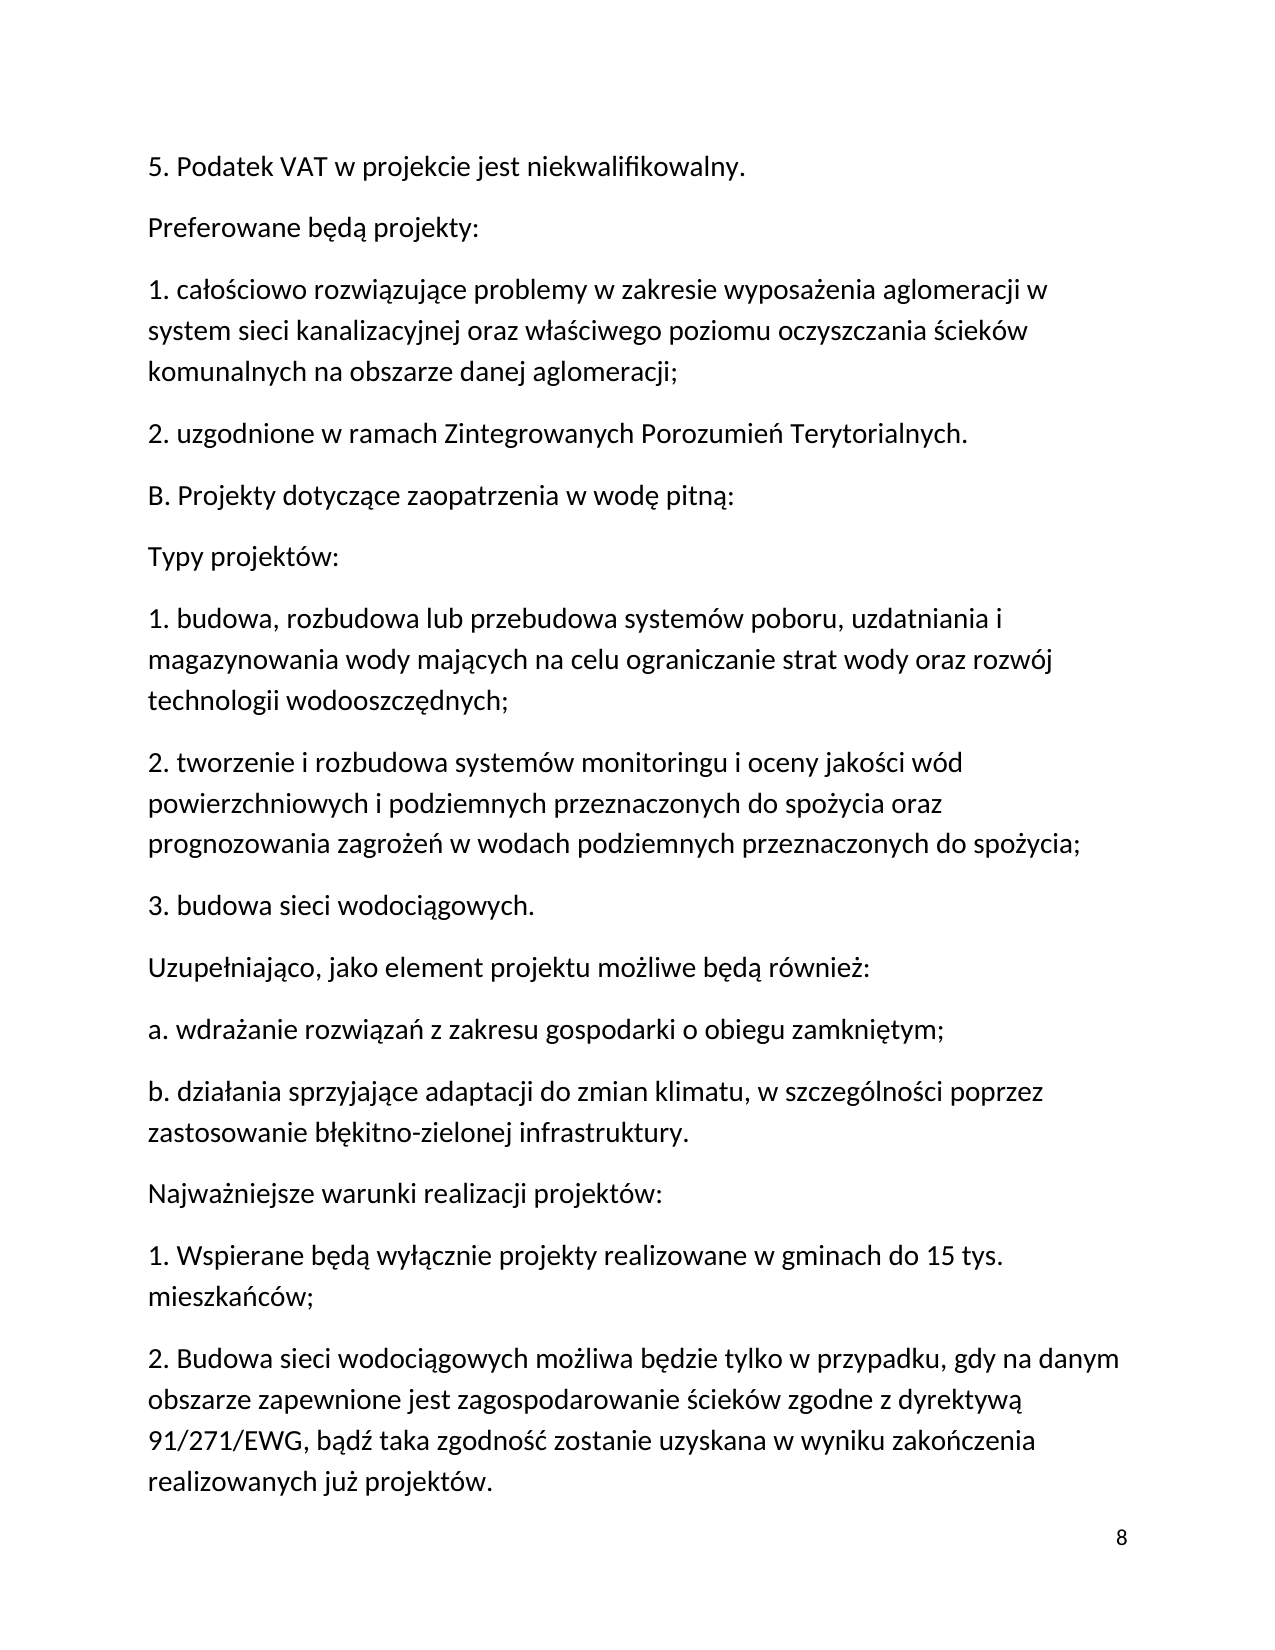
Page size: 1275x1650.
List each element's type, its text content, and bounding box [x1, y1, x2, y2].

text b. działania sprzyjające adaptacji do zmian klimatu, w szczególności poprzez zastosowanie błękitno-zielonej infrastruktury. [148, 1073, 1127, 1149]
text Uzupełniająco, jako element projektu możliwe będą również: [148, 949, 1127, 985]
text Typy projektów: [148, 538, 1127, 574]
text Najważniejsze warunki realizacji projektów: [148, 1175, 1127, 1211]
text Preferowane będą projekty: [148, 209, 1127, 245]
text 2. tworzenie i rozbudowa systemów monitoringu i oceny jakości wód powierzchniowych i podziemnych przeznaczonych do spożycia oraz prognozowania zagrożeń w wodach podziemnych przeznaczonych do spożycia; [148, 744, 1127, 861]
text 2. Budowa sieci wodociągowych możliwa będzie tylko w przypadku, gdy na danym obszarze zapewnione jest zagospodarowanie ścieków zgodne z dyrektywą 91/271/EWG, bądź taka zgodność zostanie uzyskana w wyniku zakończenia realizowanych już projektów. [148, 1340, 1127, 1498]
text B. Projekty dotyczące zaopatrzenia w wodę pitną: [148, 477, 1127, 512]
text 5. Podatek VAT w projekcie jest niekwalifikowalny. [148, 148, 1127, 183]
text 1. całościowo rozwiązujące problemy w zakresie wyposażenia aglomeracji w system sieci kanalizacyjnej oraz właściwego poziomu oczyszczania ścieków komunalnych na obszarze danej aglomeracji; [148, 271, 1127, 389]
text 1. Wspierane będą wyłącznie projekty realizowane w gminach do 15 tys. mieszkańców; [148, 1237, 1127, 1314]
text 1. budowa, rozbudowa lub przebudowa systemów poboru, uzdatniania i magazynowania wody mających na celu ograniczanie strat wody oraz rozwój technologii wodooszczędnych; [148, 600, 1127, 718]
text 3. budowa sieci wodociągowych. [148, 887, 1127, 923]
text a. wdrażanie rozwiązań z zakresu gospodarki o obiegu zamkniętym; [148, 1011, 1127, 1047]
text 2. uzgodnione w ramach Zintegrowanych Porozumień Terytorialnych. [148, 415, 1127, 450]
